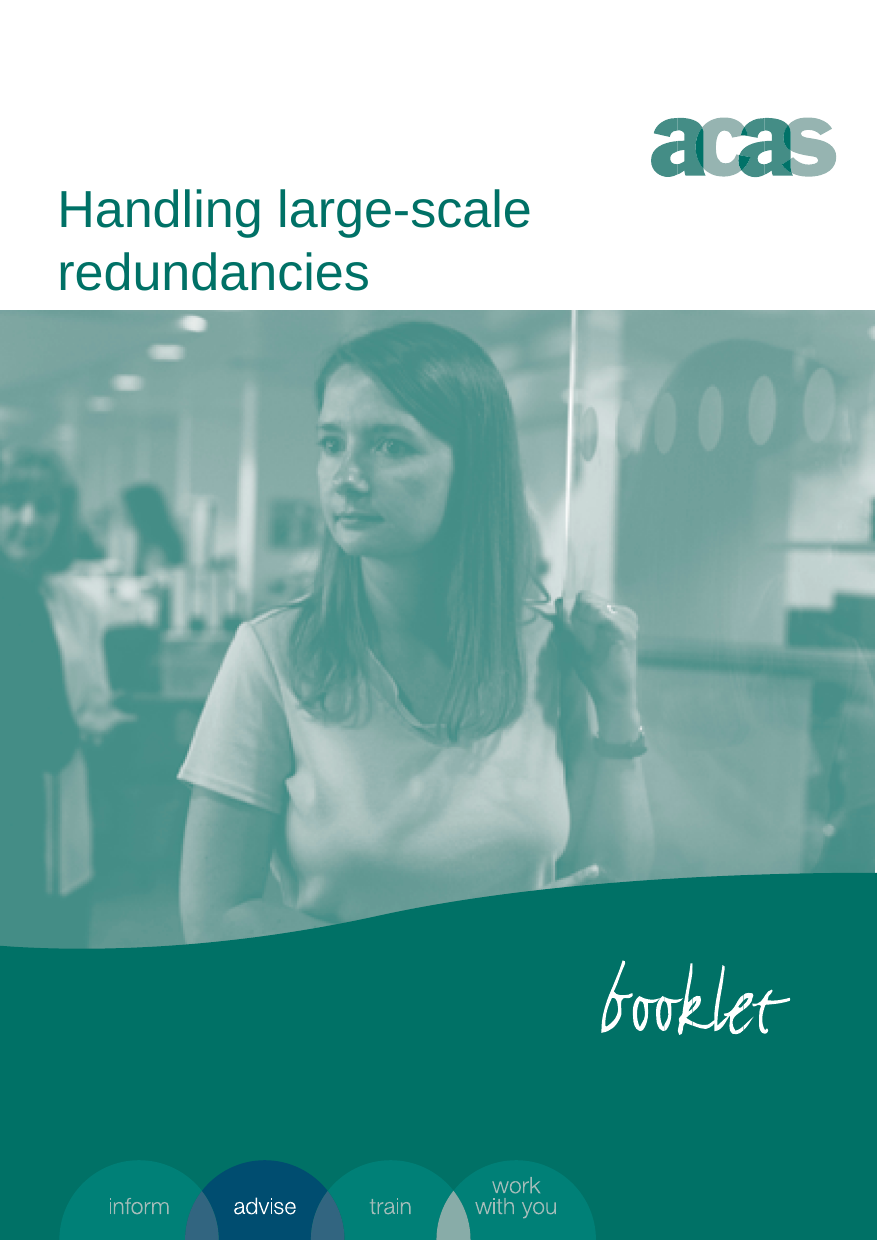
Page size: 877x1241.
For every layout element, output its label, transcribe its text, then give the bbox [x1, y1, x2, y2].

picture [0, 309, 875, 948]
text Handling large-scale redundancies [57, 179, 767, 301]
